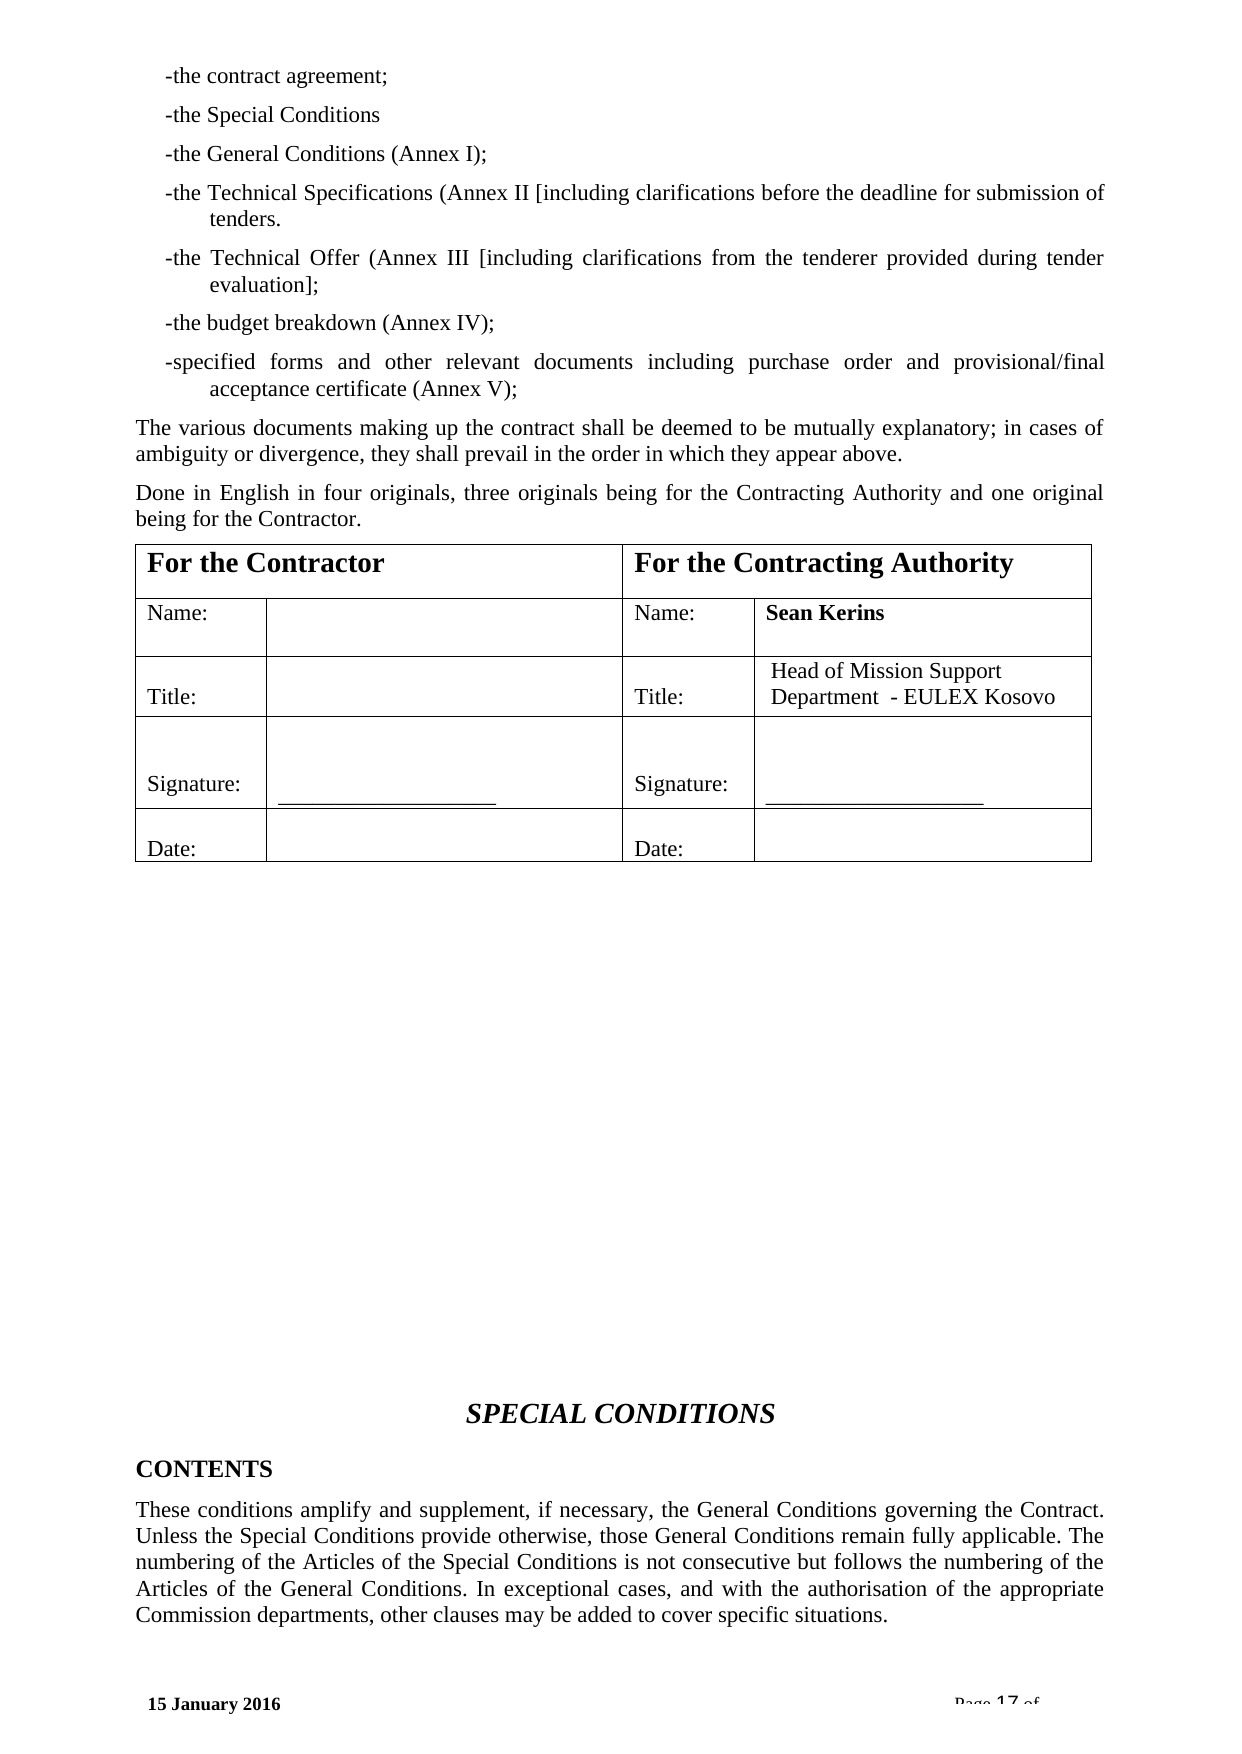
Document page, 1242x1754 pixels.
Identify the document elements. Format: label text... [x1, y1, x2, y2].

table_cell Signature: [623, 717, 754, 807]
subtitle SPECIAL CONDITIONS [135, 1396, 1106, 1429]
list the Technical Offer (Annex III [including clarifications from the tenderer provided during tender evaluation]; [165, 244, 1106, 297]
table_cell ___________________ [755, 717, 1091, 807]
table_cell [267, 809, 622, 861]
table_cell [755, 809, 1091, 861]
table_cell Head of Mission Support Department - EULEX Kosovo [755, 657, 1091, 716]
table_cell Date: [623, 809, 754, 861]
table_header For the Contracting Authority [623, 545, 1091, 598]
list the contract agreement; [165, 62, 1106, 89]
list specified forms and other relevant documents including purchase order and provisional/final acceptance certificate (Annex V); [165, 348, 1106, 401]
list the Special Conditions [165, 101, 1106, 128]
table_cell Signature: [136, 717, 266, 807]
table_cell Name: [136, 599, 266, 656]
text Done in English in four originals, three originals being for the Contracting Authority and one original being for the Contractor. [135, 479, 1106, 531]
table_cell Title: [136, 657, 266, 716]
text These conditions amplify and supplement, if necessary, the General Conditions governing the Contract. Unless the Special Conditions provide otherwise, those General Conditions remain fully applicable. The numbering of the Articles of the Special Conditions is not consecutive but follows the numbering of the Articles of the General Conditions. In exceptional cases, and with the authorisation of the appropriate Commission departments, other clauses may be added to cover specific situations. [135, 1496, 1106, 1627]
text CONTENTS [135, 1454, 1106, 1483]
table_cell [267, 599, 622, 656]
list the General Conditions (Annex I); [165, 140, 1106, 167]
table_cell ___________________ [267, 717, 622, 807]
table_cell [267, 657, 622, 716]
table_header For the Contractor [136, 545, 622, 598]
table_cell Title: [623, 657, 754, 716]
table_cell Date: [136, 809, 266, 861]
list the Technical Specifications (Annex II [including clarifications before the deadline for submission of tenders. [165, 179, 1106, 232]
table_cell Sean Kerins [755, 599, 1091, 656]
table_cell Name: [623, 599, 754, 656]
list the budget breakdown (Annex IV); [165, 309, 1106, 336]
text The various documents making up the contract shall be deemed to be mutually explanatory; in cases of ambiguity or divergence, they shall prevail in the order in which they appear above. [135, 413, 1106, 466]
